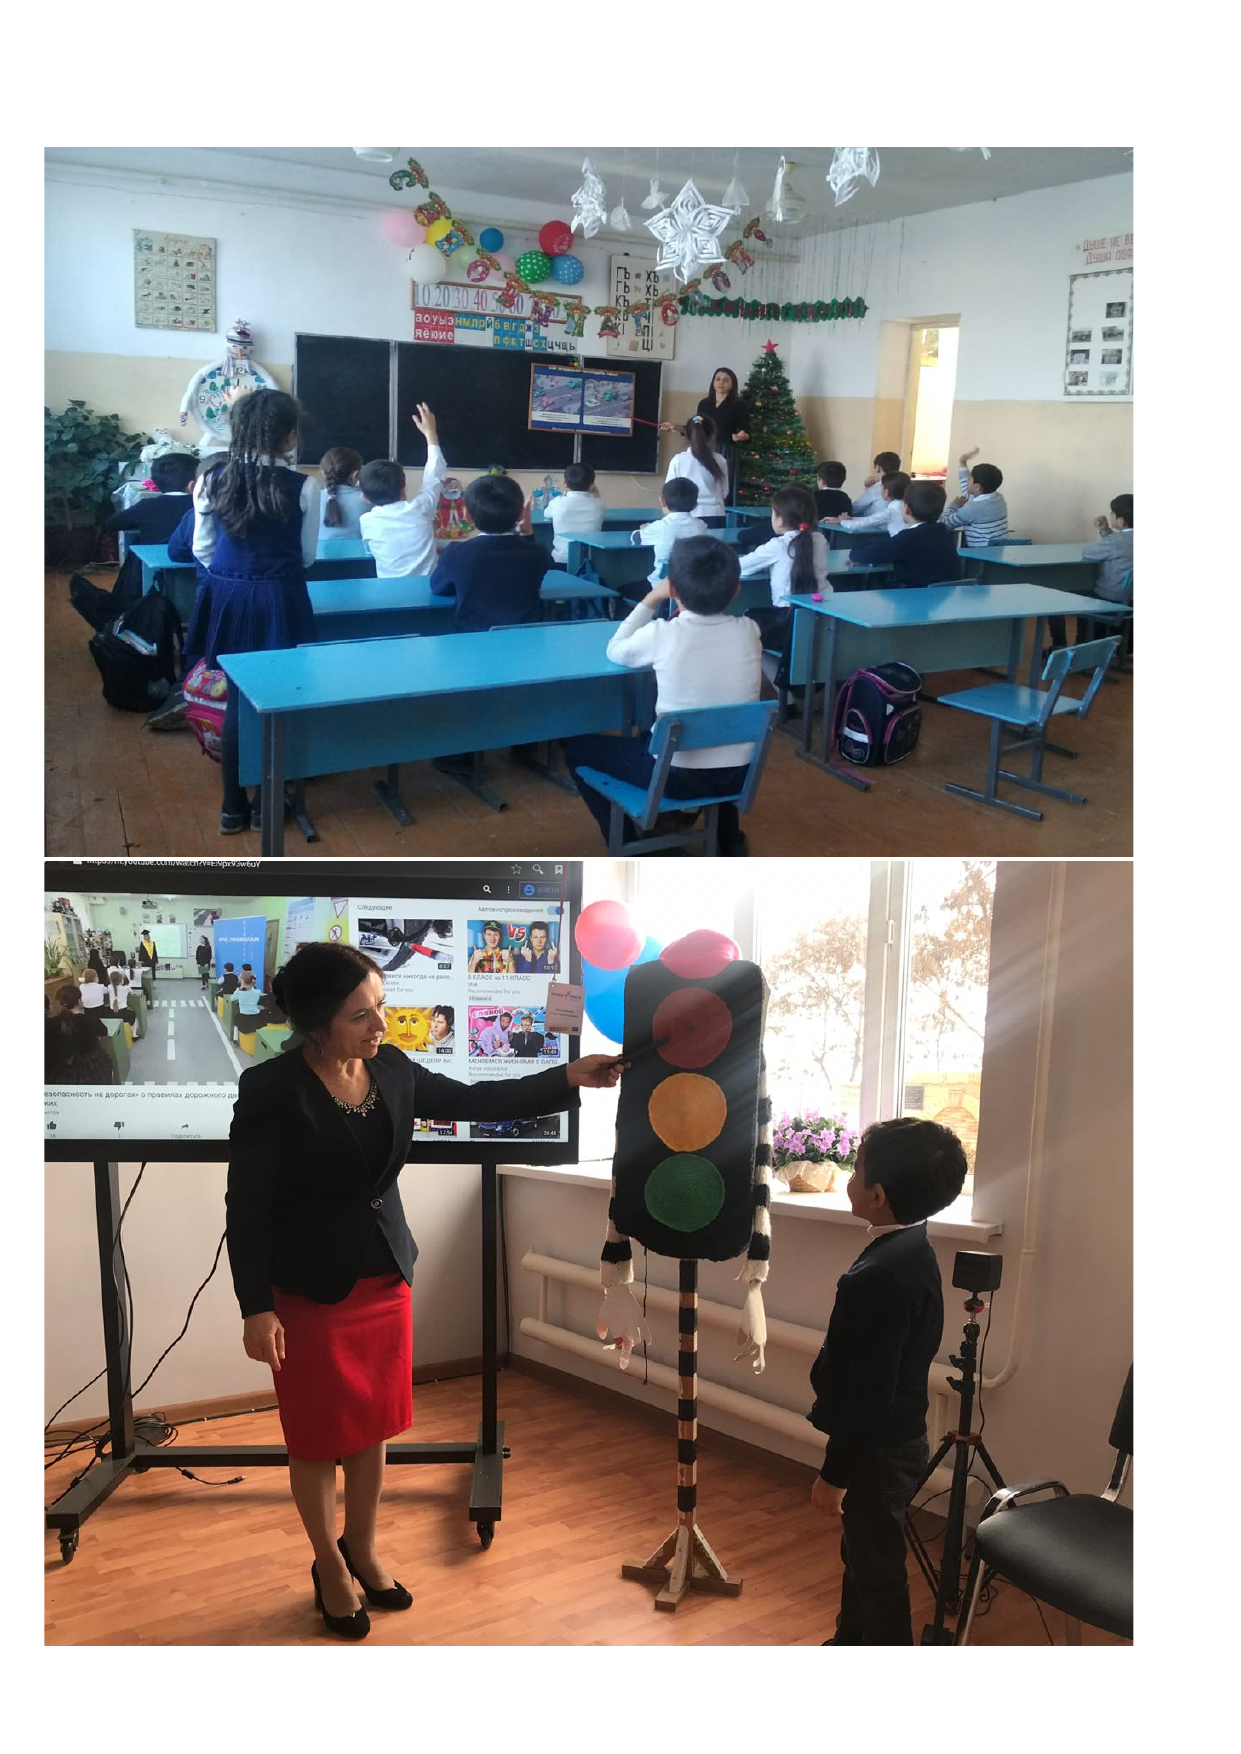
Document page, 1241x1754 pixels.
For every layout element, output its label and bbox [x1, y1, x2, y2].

picture [44, 861, 1134, 1646]
picture [44, 147, 1134, 857]
